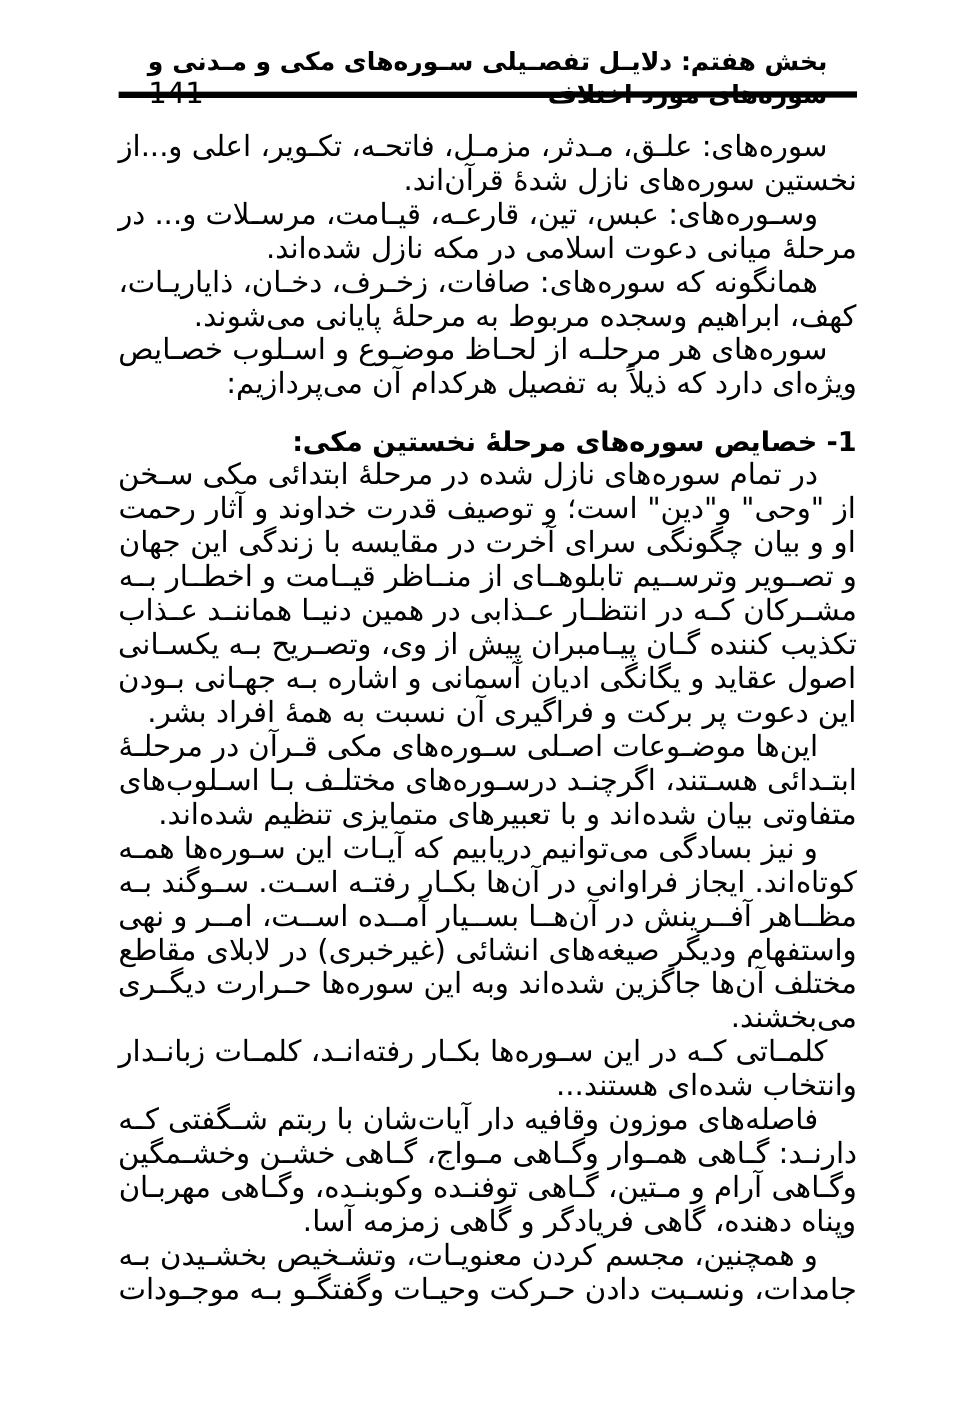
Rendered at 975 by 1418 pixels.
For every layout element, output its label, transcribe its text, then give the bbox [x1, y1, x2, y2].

text و نیز بسادگى مى‌توانیم دریابیم که آیات این سوره‌ها همه کوتاه‌اند. ایجاز فراوانى در آن‌ها بکار رفته است. سوگند به مظاهر آفرینش در آن‌ها بسیار آمده است، امر و نهى واستفهام ودیگر صیغه‌هاى انشائى (غیرخبرى) در لابلاى مقاطع مختلف آن‌ها جاگزین شده‌اند وبه این سوره‌ها حرارت دیگری مى‌بخشند. [118, 831, 857, 1035]
text سوره‌هاى: علق، مدثر، مزمل، فاتحه، تکویر، اعلی و...از نخستین سوره‌هاى نازل شدۀ قرآن‌اند. [118, 129, 857, 197]
text 1- خصایص سوره‌هاى مرحلۀ نخستین مکى: [118, 426, 857, 457]
text همانگونه که سوره‌هاى: صافات، زخرف، دخان، ذایاریات، کهف، ابراهیم وسجده مربوط به مرحلۀ پایانى مى‌شوند. [118, 265, 857, 333]
text سوره‌هاى هر مرحله از لحاظ موضوع و اسلوب خصایص ویژه‌اى دارد که ذیلاً به تفصیل هرکدام آن مى‌پردازیم: [118, 333, 857, 401]
text وسوره‌هاى: عبس، تین، قارعه، قیامت، مرسلات و... در مرحلۀ میانى دعوت اسلامى در مکه نازل شده‌اند. [118, 197, 857, 265]
text فاصله‌هاى موزون وقافیه دار آیات‌شان با ربتم شگفتى که دارند: گاهی هموار وگاهى مواج، گاهى خشن وخشمگین وگاهى آرام و متین، گاهى توفنده وکوبنده، وگاهى مهربان وپناه دهنده، گاهى فریادگر و گاهى زمزمه آسا. [118, 1103, 857, 1238]
text کلماتى که در این سوره‌ها بکار رفته‌اند، کلمات زباندار وانتخاب شده‌اى هستند... [118, 1035, 857, 1103]
text در تمام سوره‌هاى نازل شده در مرحلۀ ابتدائى مکى سخن از "وحى" و"دین" است؛ و توصیف قدرت خداوند و آثار رحمت او و بیان چگونگی سراى آخرت در مقایسه با زندگى این جهان و تصویر وترسیم تابلوهاى از مناظر قیامت و اخطار به مشرکان که در انتظار عذابى در همین دنیا همانند عذاب تکذیب کننده گان پیامبران پیش از وى، وتصریح به یکسانى اصول عقاید و یگانگى ادیان آسمانى و اشاره به جهانى بودن این دعوت پر برکت و فراگیرى آن نسبت به همۀ افراد بشر. [118, 457, 857, 729]
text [118, 1238, 857, 1306]
text این‌ها موضوعات اصلى سوره‌هاى مکى قرآن در مرحلۀ ابتدائى هستند، اگرچند درسوره‌هاى مختلف با اسلوب‌هاى متفاوتى بیان شده‌اند و با تعبیرهای متمایزى تنظیم شده‌اند. [118, 729, 857, 831]
